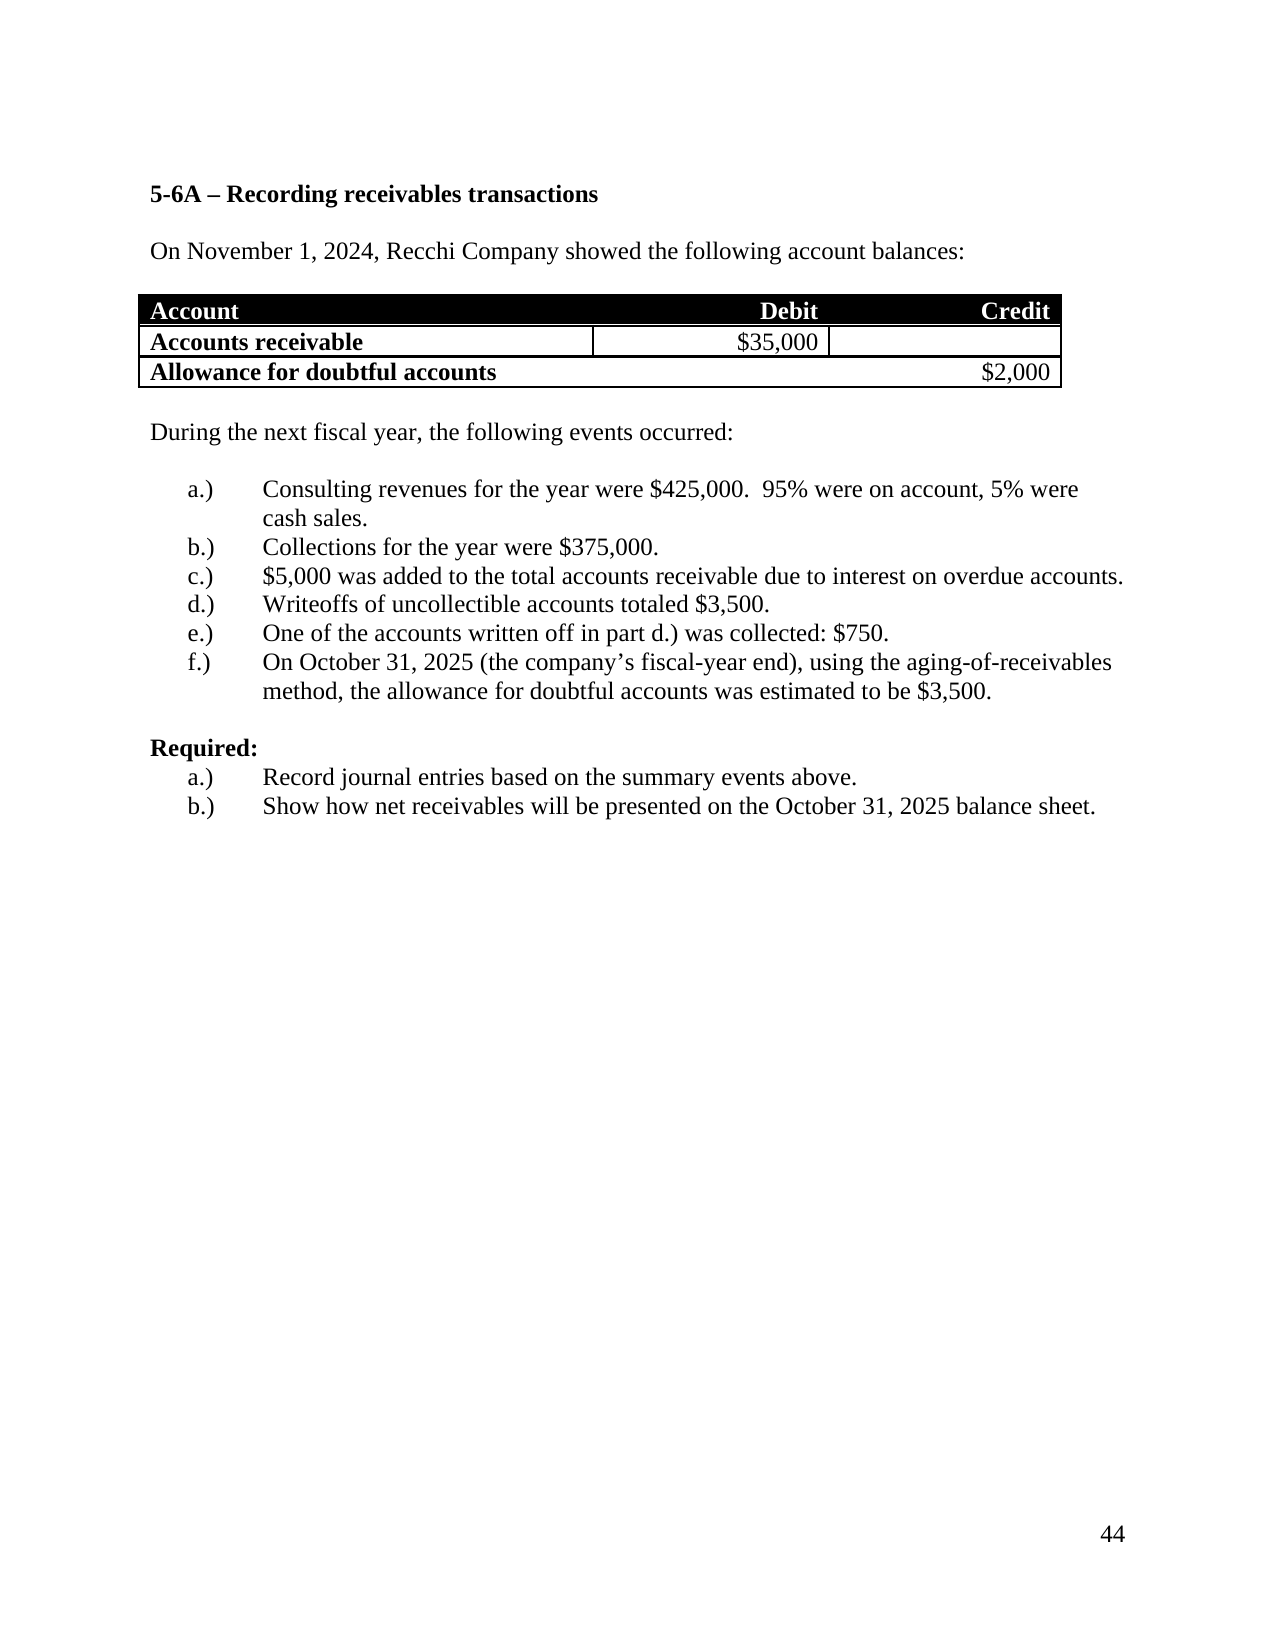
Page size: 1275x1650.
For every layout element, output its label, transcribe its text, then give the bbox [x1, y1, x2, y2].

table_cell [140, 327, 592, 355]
list On October 31, 2025 (the company’s fiscal-year end), using the aging-of-receivables method, the allowance for doubtful accounts was estimated to be $3,500. [187, 647, 1125, 704]
list Consulting revenues for the year were $425,000. 95% were on account, 5% were cash sales. [187, 474, 1125, 532]
list One of the accounts written off in part d.) was collected: $750. [187, 618, 1125, 647]
text On November 1, 2024, Recchi Company showed the following account balances: [150, 236, 1125, 265]
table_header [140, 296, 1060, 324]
list $5,000 was added to the total accounts receivable due to interest on overdue accounts. [187, 561, 1125, 589]
text Required: [150, 733, 1125, 762]
text 5-6A – Recording receivables transactions [150, 179, 1125, 207]
list Record journal entries based on the summary events above. [187, 762, 1125, 791]
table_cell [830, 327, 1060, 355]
text During the next fiscal year, the following events occurred: [150, 417, 1125, 446]
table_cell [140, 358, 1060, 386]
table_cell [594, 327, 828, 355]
list Show how net receivables will be presented on the October 31, 2025 balance sheet. [187, 791, 1125, 819]
list Writeoffs of uncollectible accounts totaled $3,500. [187, 589, 1125, 618]
list Collections for the year were $375,000. [187, 532, 1125, 561]
